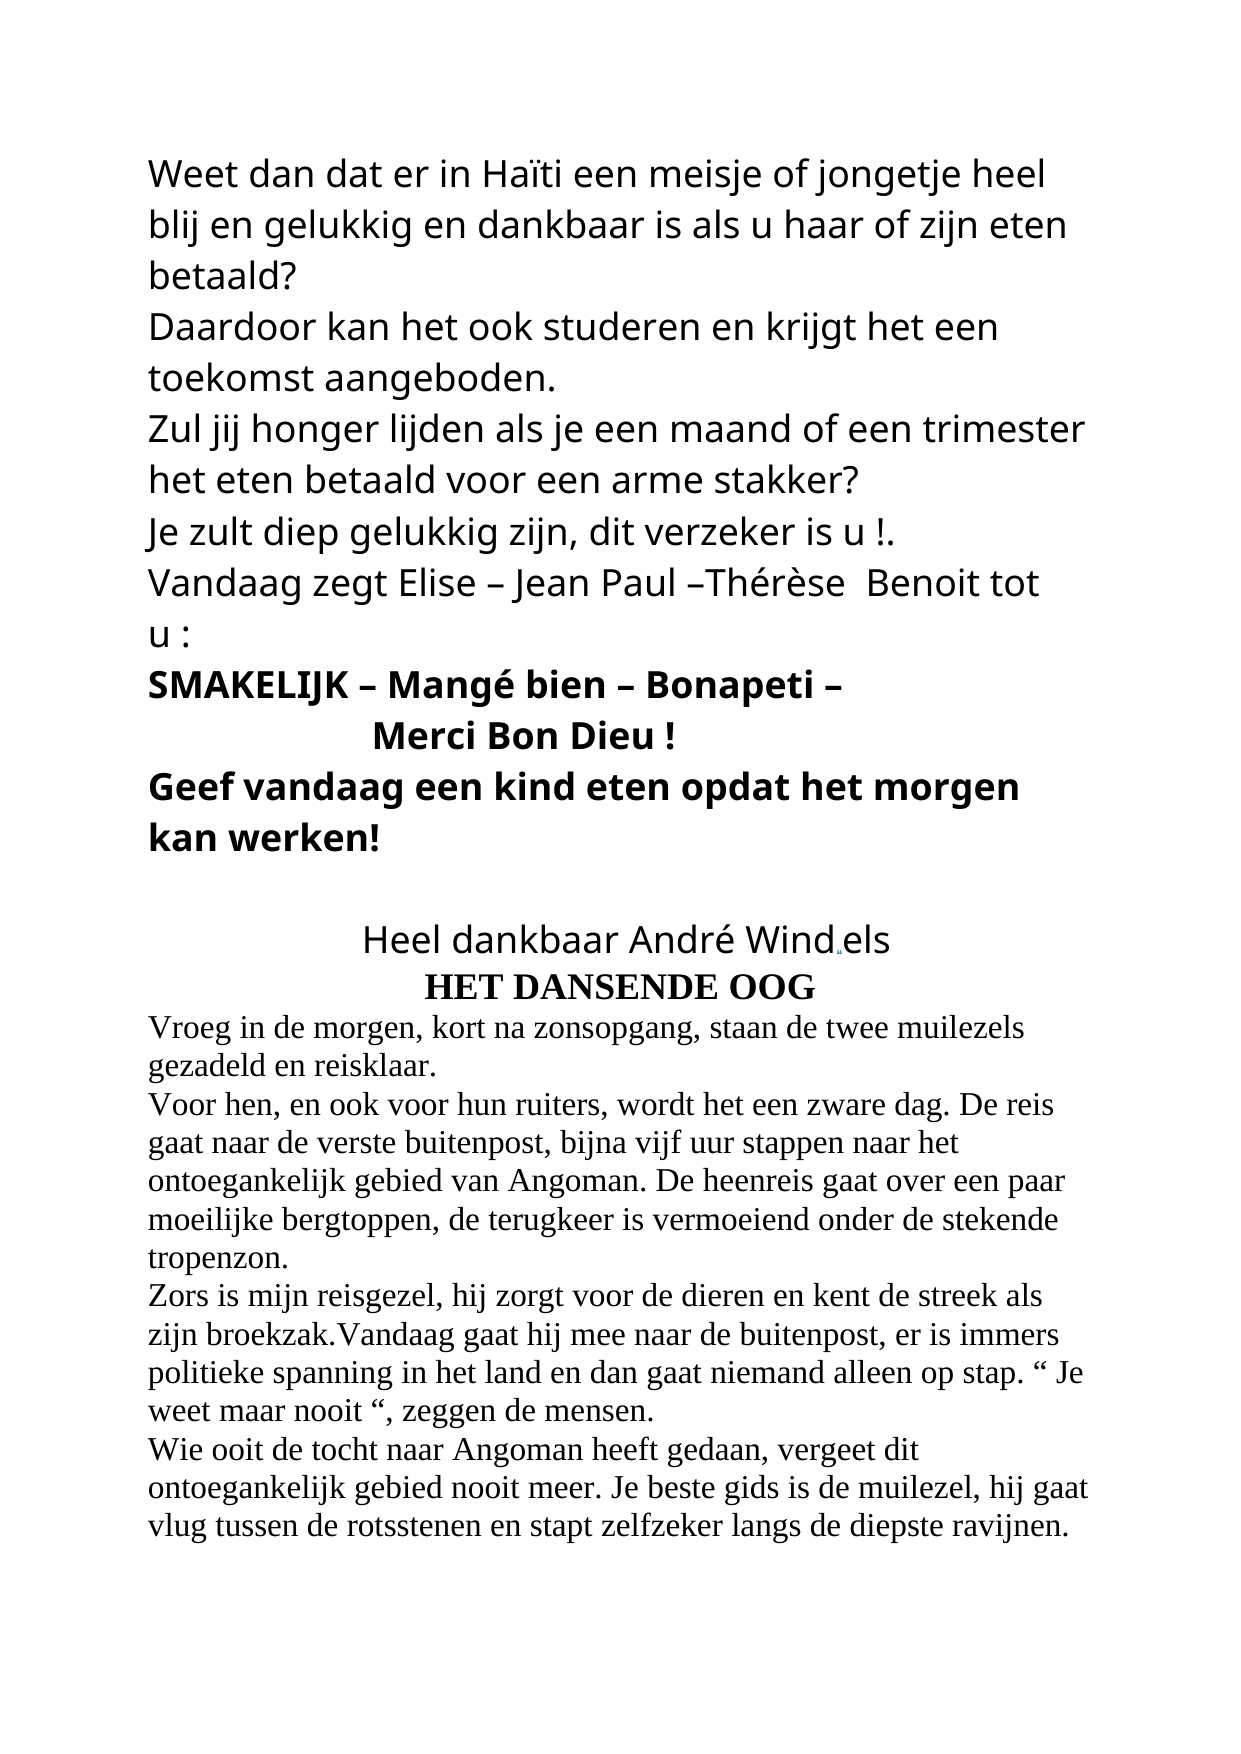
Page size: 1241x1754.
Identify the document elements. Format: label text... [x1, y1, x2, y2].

text Je zult diep gelukkig zijn, dit verzeker is u !. [148, 505, 1093, 556]
text Weet dan dat er in Haïti een meisje of jongetje heel blij en gelukkig en dankbaar is als u haar of zijn eten betaald? [148, 148, 1093, 301]
text Merci Bon Dieu ! [148, 709, 1093, 760]
text Zul jij honger lijden als je een maand of een trimester het eten betaald voor een arme stakker? [148, 403, 1093, 505]
text Daardoor kan het ook studeren en krijgt het een toekomst aangeboden. [148, 301, 1093, 403]
text Vroeg in de morgen, kort na zonsopgang, staan de twee muilezels gezadeld en reisklaar. [148, 1007, 1093, 1084]
text HET DANSENDE OOG [148, 964, 1093, 1007]
text Geef vandaag een kind eten opdat het morgen kan werken! [148, 760, 1093, 862]
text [148, 1429, 1093, 1544]
text Voor hen, en ook voor hun ruiters, wordt het een zware dag. De reis gaat naar de verste buitenpost, bijna vijf uur stappen naar het ontoegankelijk gebied van Angoman. De heenreis gaat over een paar moeilijke bergtoppen, de terugkeer is vermoeiend onder de stekende tropenzon. [148, 1084, 1093, 1276]
text Vandaag zegt Elise – Jean Paul –Thérèse Benoit tot u : [148, 556, 1093, 658]
text SMAKELIJK – Mangé bien – Bonapeti – [148, 658, 1093, 709]
text Heel dankbaar André Windels [148, 913, 1093, 964]
text Zors is mijn reisgezel, hij zorgt voor de dieren en kent de streek als zijn broekzak.Vandaag gaat hij mee naar de buitenpost, er is immers politieke spanning in het land en dan gaat niemand alleen op stap. “ Je weet maar nooit “, zeggen de mensen. [148, 1276, 1093, 1429]
